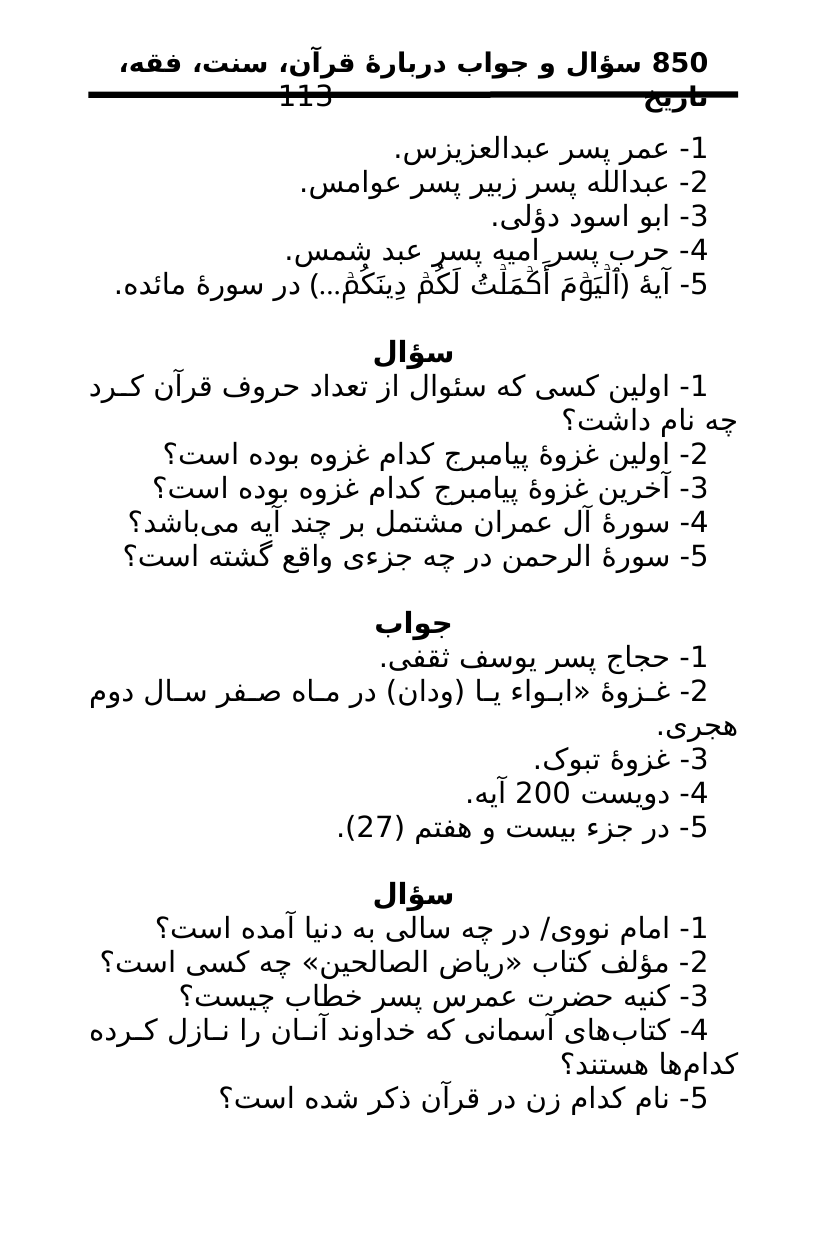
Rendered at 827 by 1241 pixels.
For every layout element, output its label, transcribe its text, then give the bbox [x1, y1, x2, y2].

text 4- سورۀ آل عمران مشتمل بر چند آیه می‌باشد؟ [89, 505, 738, 539]
text 2- عبدالله پسر زبیر پسر عوامس. [89, 166, 738, 199]
text 5- سورۀ الرحمن در چه جزءی واقع گشته است؟ [89, 539, 738, 573]
text 1- امام نووی/ در چه سالی به دنیا آمده است؟ [89, 912, 738, 946]
text جواب [89, 606, 738, 640]
text 3- غزوۀ تبوک. [89, 742, 738, 776]
text 2- اولین غزوۀ پیامبرج کدام غزوه بوده است؟ [89, 437, 738, 471]
text 5- آیۀ ﴿ٱلۡيَوۡمَ أَكۡمَلۡتُ لَكُمۡ دِينَكُمۡ...﴾ در سورۀ مائده. [89, 267, 738, 302]
text 3- آخرین غزوۀ پیامبرج کدام غزوه بوده است؟ [89, 471, 738, 505]
text 4- کتاب‌های آسمانی که خداوند آنان را نازل کرده کدام‌ها هستند؟ [89, 1013, 738, 1081]
text 5- در جزء بیست و هفتم (27). [89, 810, 738, 844]
text 2- مؤلف کتاب «ریاض الصالحین» چه کسی است؟ [89, 946, 738, 979]
text 3- کنیه حضرت عمرس پسر خطاب چیست؟ [89, 979, 738, 1013]
text 1- حجاج پسر یوسف ثقفی. [89, 640, 738, 674]
text سؤال [89, 878, 738, 912]
text 3- ابو اسود دؤلی. [89, 199, 738, 233]
text 4- حرب پسر امیه پسر عبد شمس. [89, 233, 738, 267]
text 4- دویست 200 آیه. [89, 776, 738, 810]
text 2- غزوۀ «ابواء یا (ودان) در ماه صفر سال دوم هجری. [89, 674, 738, 742]
text 5- نام کدام زن در قرآن ذکر شده است؟ [89, 1081, 738, 1115]
text 1- اولین کسی که سئوال از تعداد حروف قرآن کرد چه نام داشت؟ [89, 369, 738, 437]
text 1- عمر پسر عبدالعزیزس. [89, 132, 738, 166]
text سؤال [89, 335, 738, 369]
